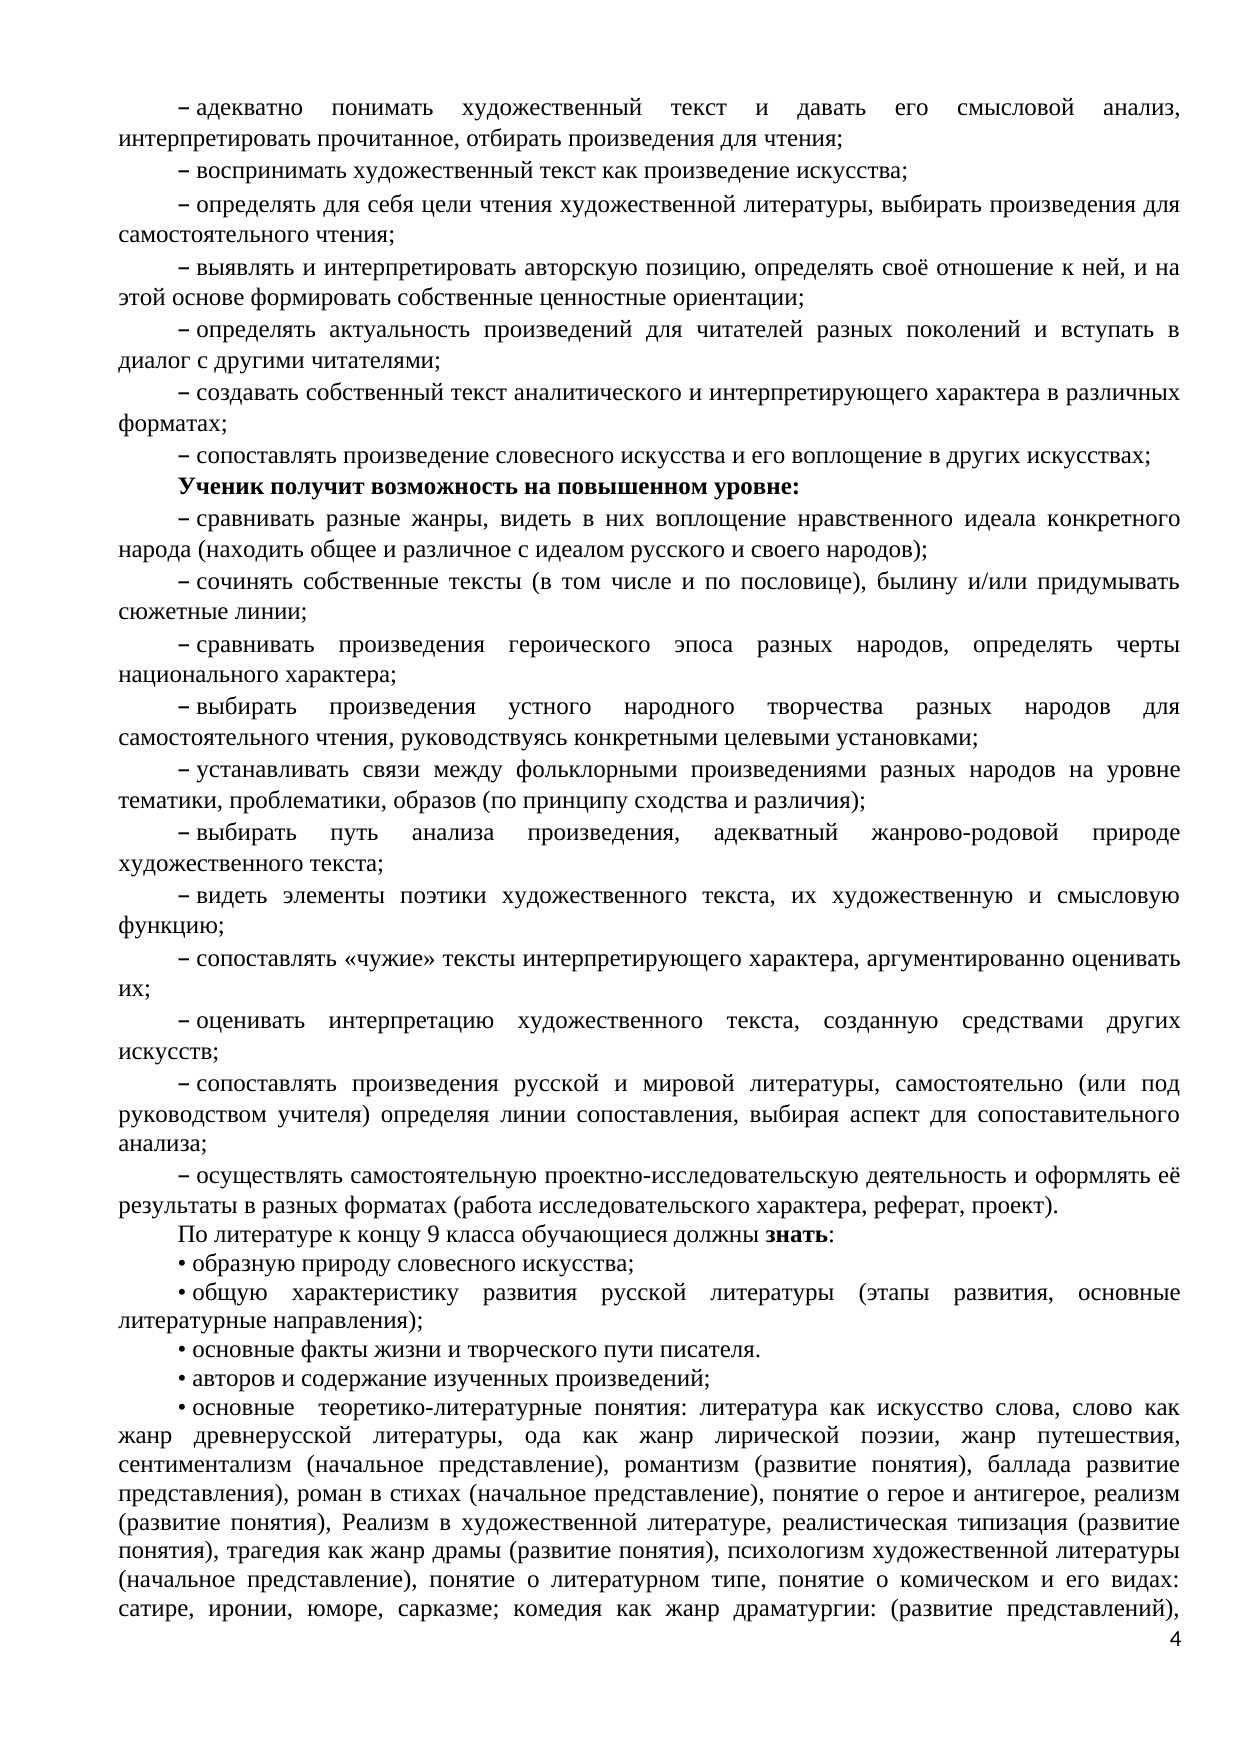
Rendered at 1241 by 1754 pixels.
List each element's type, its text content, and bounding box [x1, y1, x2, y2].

text – воспринимать художественный текст как произведение искусства; [118, 151, 1181, 186]
text – сочинять собственные тексты (в том числе и по пословице), былину и/или придумывать сюжетные линии; [118, 562, 1181, 625]
text – осуществлять самостоятельную проектно-исследовательскую деятельность и оформлять её результаты в разных форматах (работа исследовательского характера, реферат, проект). [118, 1156, 1181, 1219]
list общую характеристику развития русской литературы (этапы развития, основные литературные направления); [118, 1277, 1181, 1334]
text – сравнивать разные жанры, видеть в них воплощение нравственного идеала конкретного народа (находить общее и различное с идеалом русского и своего народов); [118, 499, 1181, 562]
text – сравнивать произведения героического эпоса разных народов, определять черты национального характера; [118, 625, 1181, 688]
text – определять актуальность произведений для читателей разных поколений и вступать в диалог с другими читателями; [118, 311, 1181, 374]
text – выбирать произведения устного народного творчества разных народов для самостоятельного чтения, руководствуясь конкретными целевыми установками; [118, 688, 1181, 751]
text Ученик получит возможность на повышенном уровне: [118, 471, 1181, 499]
list основные факты жизни и творческого пути писателя. [118, 1334, 1181, 1363]
text – выявлять и интерпретировать авторскую позицию, определять своё отношение к ней, и на этой основе формировать собственные ценностные ориентации; [118, 248, 1181, 311]
text – сопоставлять произведение словесного искусства и его воплощение в других искусствах; [118, 437, 1181, 471]
text – выбирать путь анализа произведения, адекватный жанрово-родовой природе художественного текста; [118, 814, 1181, 876]
text По литературе к концу 9 класса обучающиеся должны знать: [118, 1219, 1181, 1248]
text – создавать собственный текст аналитического и интерпретирующего характера в различных форматах; [118, 374, 1181, 437]
text – адекватно понимать художественный текст и давать его смысловой анализ, интерпретировать прочитанное, отбирать произведения для чтения; [118, 89, 1181, 151]
list образную природу словесного искусства; [118, 1248, 1181, 1277]
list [118, 1392, 1181, 1622]
text – оценивать интерпретацию художественного текста, созданную средствами других искусств; [118, 1002, 1181, 1065]
list авторов и содержание изученных произведений; [118, 1363, 1181, 1392]
text – видеть элементы поэтики художественного текста, их художественную и смысловую функцию; [118, 876, 1181, 939]
text – сопоставлять произведения русской и мировой литературы, самостоятельно (или под руководством учителя) определяя линии сопоставления, выбирая аспект для сопоставительного анализа; [118, 1065, 1181, 1156]
text – сопоставлять «чужие» тексты интерпретирующего характера, аргументированно оценивать их; [118, 939, 1181, 1002]
text – устанавливать связи между фольклорными произведениями разных народов на уровне тематики, проблематики, образов (по принципу сходства и различия); [118, 751, 1181, 814]
text – определять для себя цели чтения художественной литературы, выбирать произведения для самостоятельного чтения; [118, 186, 1181, 248]
